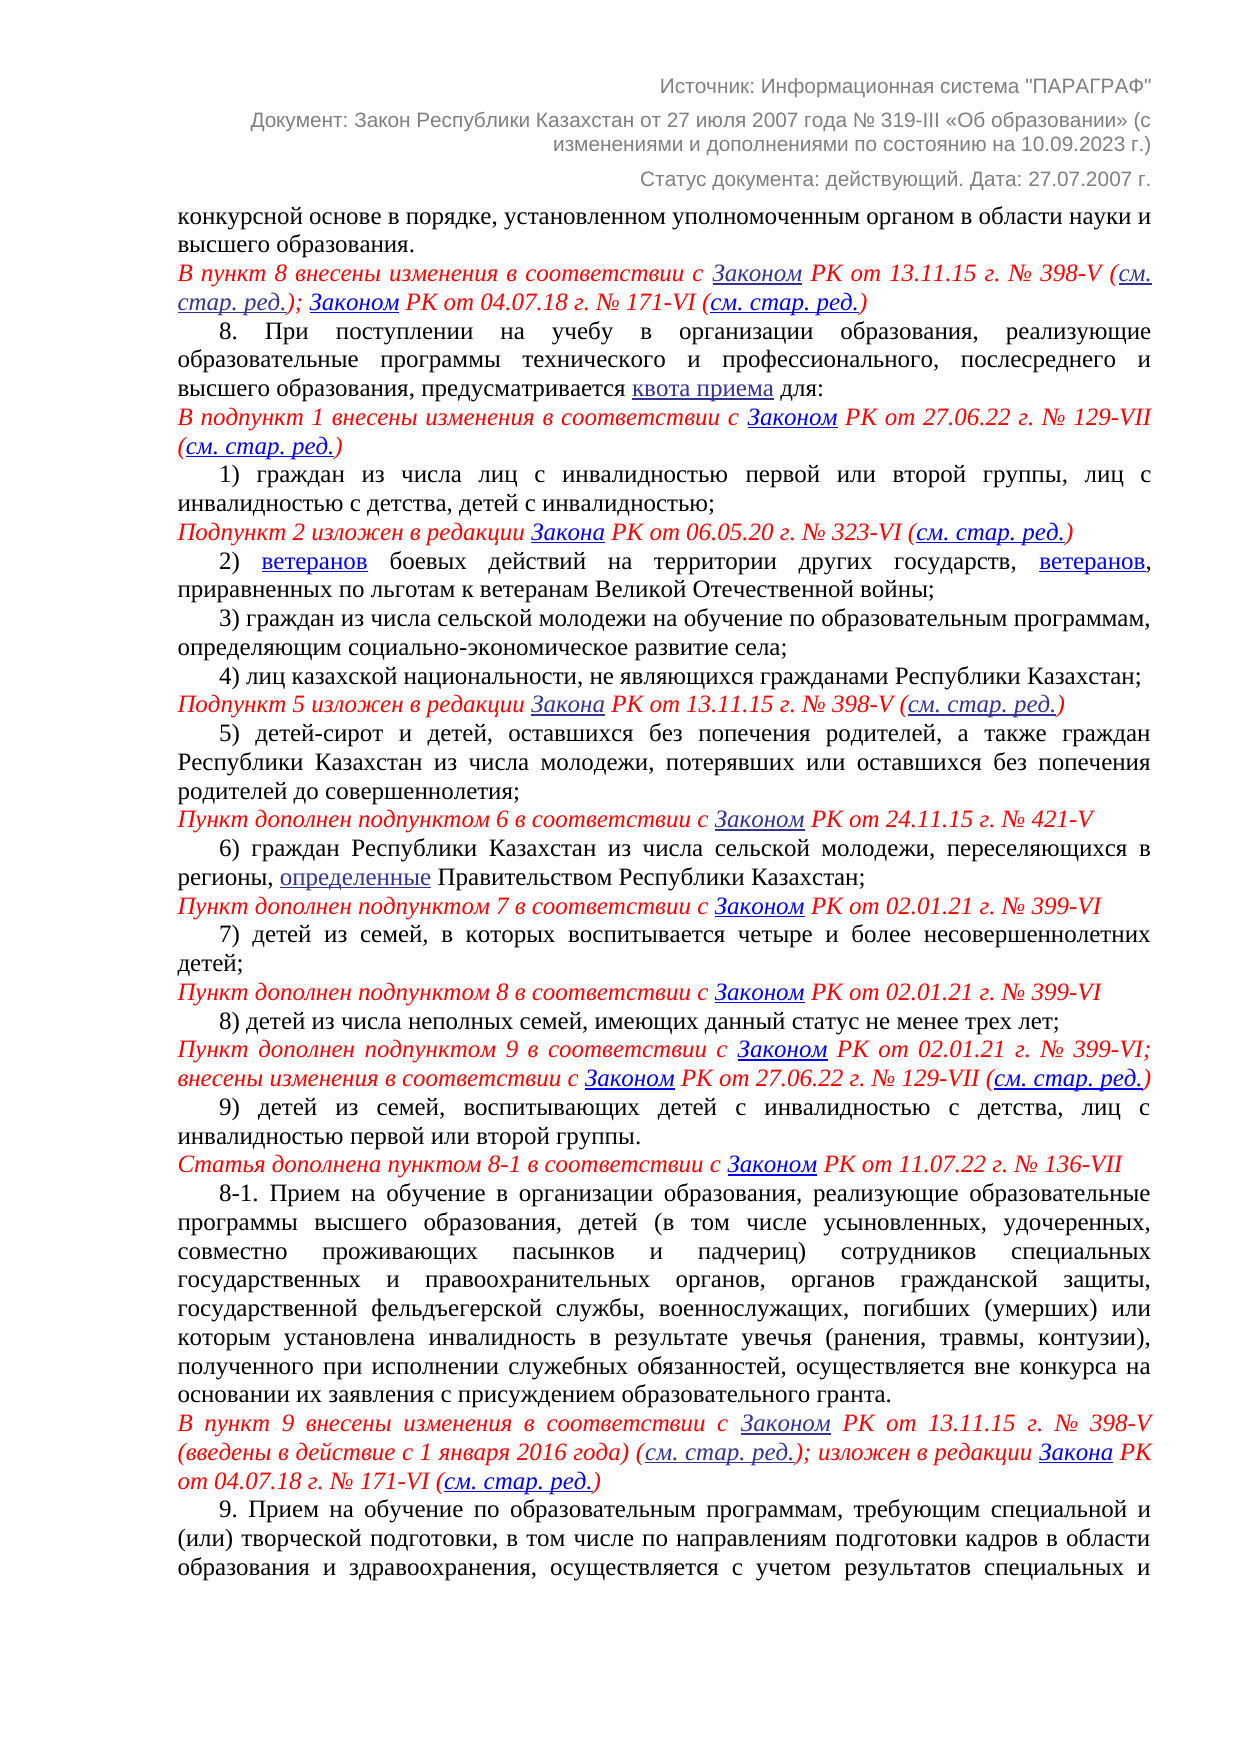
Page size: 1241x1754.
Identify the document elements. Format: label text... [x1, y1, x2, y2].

text 6) граждан Республики Казахстан из числа сельской молодежи, переселяющихся в регионы, определенные Правительством Республики Казахстан; [177, 833, 1152, 891]
text 4) лиц казахской национальности, не являющихся гражданами Республики Казахстан; [177, 661, 1152, 689]
text 5) детей-сирот и детей, оставшихся без попечения родителей, а также граждан Республики Казахстан из числа молодежи, потерявших или оставшихся без попечения родителей до совершеннолетия; [177, 718, 1152, 804]
text 3) граждан из числа сельской молодежи на обучение по образовательным программам, определяющим социально-экономическое развитие села; [177, 603, 1152, 661]
text 2) ветеранов боевых действий на территории других государств, ветеранов, приравненных по льготам к ветеранам Великой Отечественной войны; [177, 546, 1152, 603]
text Пункт дополнен подпунктом 8 в соответствии с Законом РК от 02.01.21 г. № 399-VI [177, 977, 1152, 1006]
text Пункт дополнен подпунктом 7 в соответствии с Законом РК от 02.01.21 г. № 399-VI [177, 891, 1152, 919]
text Статья дополнена пунктом 8-1 в соответствии с Законом РК от 11.07.22 г. № 136-VII [177, 1149, 1152, 1178]
text Пункт дополнен подпунктом 9 в соответствии с Законом РК от 02.01.21 г. № 399-VI; внесены изменения в соответствии с Законом РК от 27.06.22 г. № 129-VII (см. стар. ред.) [177, 1034, 1152, 1092]
text Подпункт 5 изложен в редакции Закона РК от 13.11.15 г. № 398-V (см. стар. ред.) [177, 689, 1152, 718]
text В пункт 9 внесены изменения в соответствии с Законом РК от 13.11.15 г. № 398-V (введены в действие с 1 января 2016 года) (см. стар. ред.); изложен в редакции Закона РК от 04.07.18 г. № 171-VI (см. стар. ред.) [177, 1408, 1152, 1494]
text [177, 201, 1152, 258]
text В подпункт 1 внесены изменения в соответствии с Законом РК от 27.06.22 г. № 129-VII (см. стар. ред.) [177, 402, 1152, 459]
text В пункт 8 внесены изменения в соответствии с Законом РК от 13.11.15 г. № 398-V (см. стар. ред.); Законом РК от 04.07.18 г. № 171-VI (см. стар. ред.) [177, 258, 1152, 316]
text 8-1. Прием на обучение в организации образования, реализующие образовательные программы высшего образования, детей (в том числе усыновленных, удочеренных, совместно проживающих пасынков и падчериц) сотрудников специальных государственных и правоохранительных органов, органов гражданской защиты, государственной фельдъегерской службы, военнослужащих, погибших (умерших) или которым установлена инвалидность в результате увечья (ранения, травмы, контузии), полученного при исполнении служебных обязанностей, осуществляется вне конкурса на основании их заявления с присуждением образовательного гранта. [177, 1178, 1152, 1408]
text 7) детей из семей, в которых воспитывается четыре и более несовершеннолетних детей; [177, 919, 1152, 977]
text 8. При поступлении на учебу в организации образования, реализующие образовательные программы технического и профессионального, послесреднего и высшего образования, предусматривается квота приема для: [177, 316, 1152, 402]
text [177, 1494, 1152, 1581]
text 1) граждан из числа лиц с инвалидностью первой или второй группы, лиц с инвалидностью с детства, детей с инвалидностью; [177, 459, 1152, 517]
text 8) детей из числа неполных семей, имеющих данный статус не менее трех лет; [177, 1006, 1152, 1034]
text Пункт дополнен подпунктом 6 в соответствии с Законом РК от 24.11.15 г. № 421-V [177, 804, 1152, 833]
text 9) детей из семей, воспитывающих детей с инвалидностью с детства, лиц с инвалидностью первой или второй группы. [177, 1092, 1152, 1149]
text Подпункт 2 изложен в редакции Закона РК от 06.05.20 г. № 323-VI (см. стар. ред.) [177, 517, 1152, 546]
